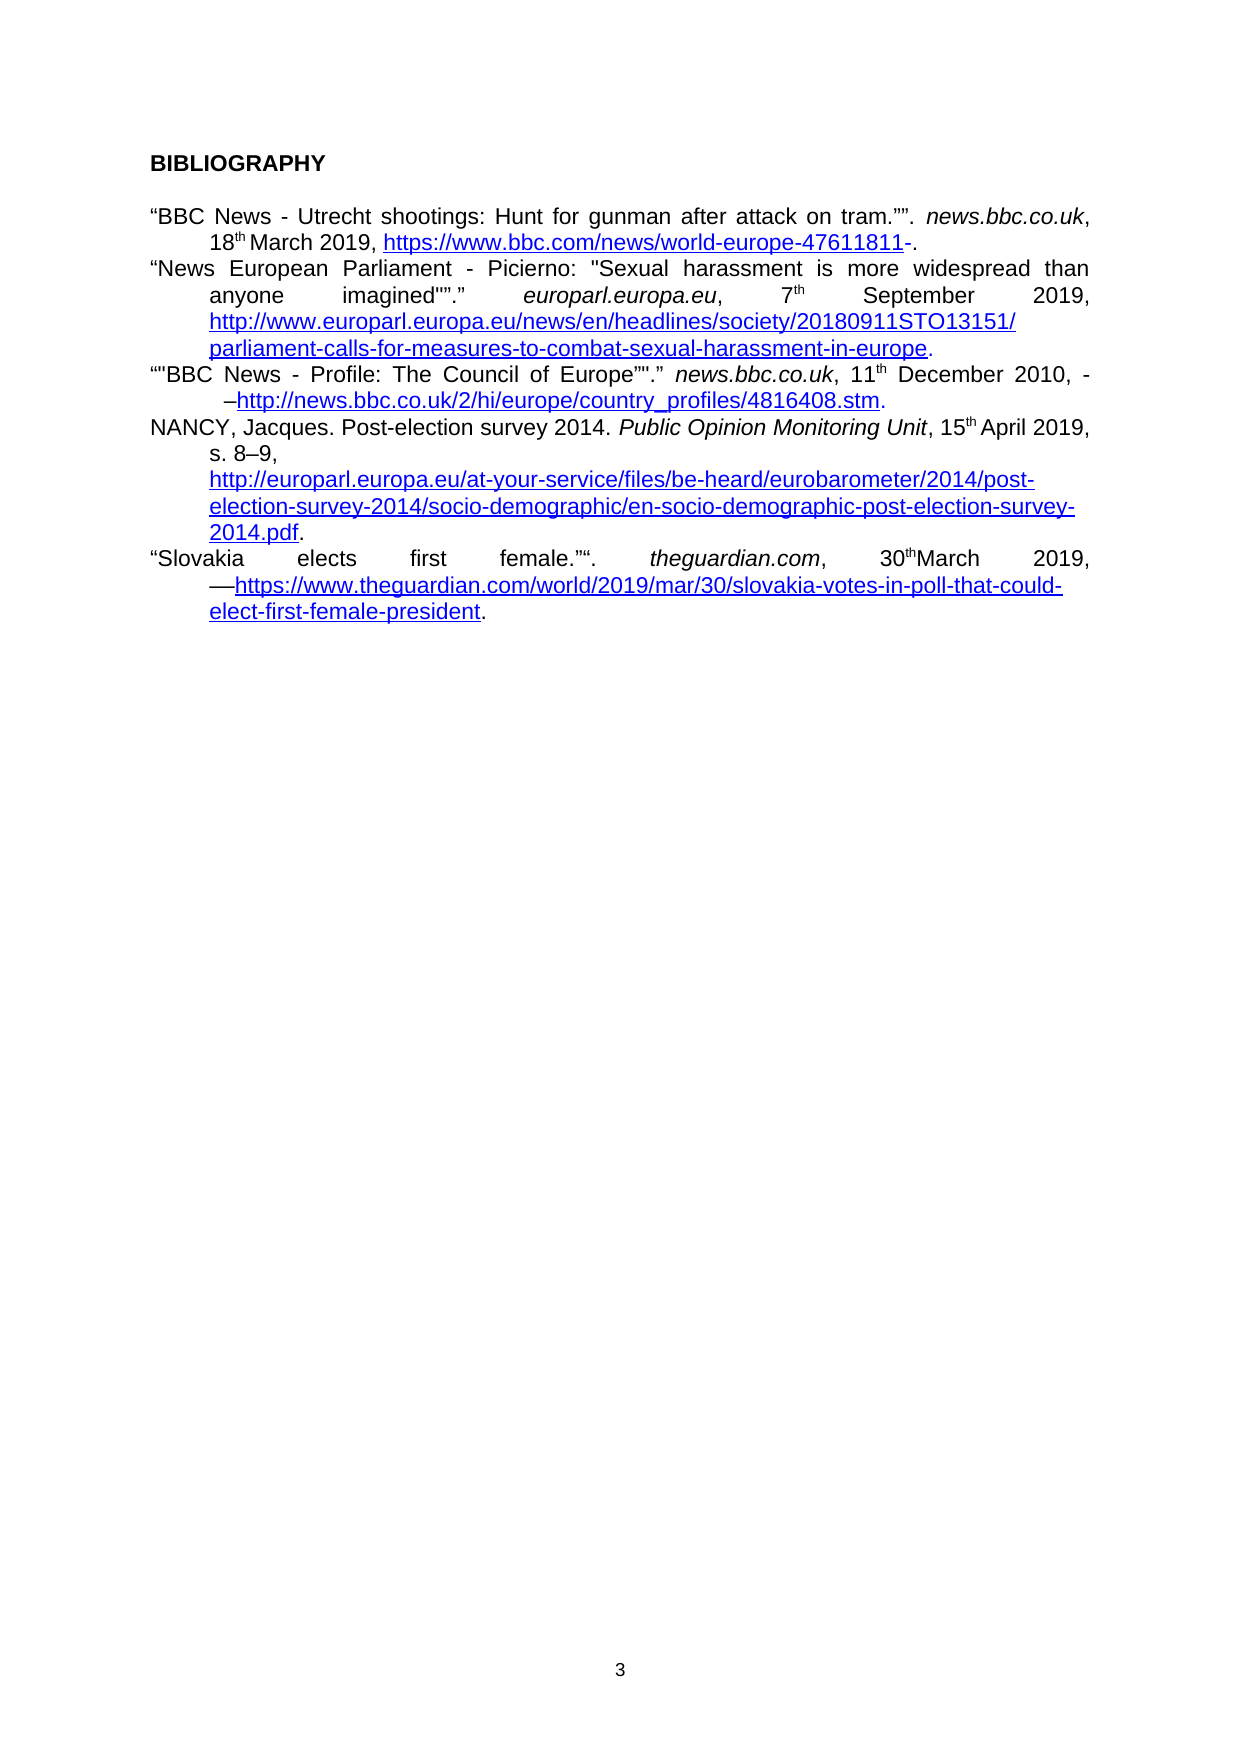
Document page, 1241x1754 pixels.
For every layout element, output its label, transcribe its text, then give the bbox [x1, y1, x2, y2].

text NANCY, Jacques. Post-election survey 2014. Public Opinion Monitoring Unit, 15th April 2019, s. 8–9, [150, 413, 1090, 466]
text “BBC News - Utrecht shootings: Hunt for gunman after attack on tram.””. news.bbc.co.uk, 18th March 2019, https://www.bbc.com/news/world-europe-47611811-. [150, 203, 1090, 255]
text “Slovakia elects first female.”“. theguardian.com, 30thMarch 2019, ––https://www.theguardian.com/world/2019/mar/30/slovakia-votes-in-poll-that-could-elect-first-female-president. [150, 545, 1090, 624]
text “"BBC News - Profile: The Council of Europe”".” news.bbc.co.uk, 11th December 2010, - –http://news.bbc.co.uk/2/hi/europe/country_profiles/4816408.stm. [150, 361, 1090, 413]
text “News European Parliament - Picierno: "Sexual harassment is more widespread than anyone imagined"”.” europarl.europa.eu, 7th September 2019, http://www.europarl.europa.eu/news/en/headlines/society/20180911STO13151/parliament-calls-for-measures-to-combat-sexual-harassment-in-europe. [150, 255, 1090, 361]
text http://europarl.europa.eu/at-your-service/files/be-heard/eurobarometer/2014/post-election-survey-2014/socio-demographic/en-socio-demographic-post-election-survey-2014.pdf. [209, 466, 1090, 545]
text BIBLIOGRAPHY [150, 150, 1090, 176]
